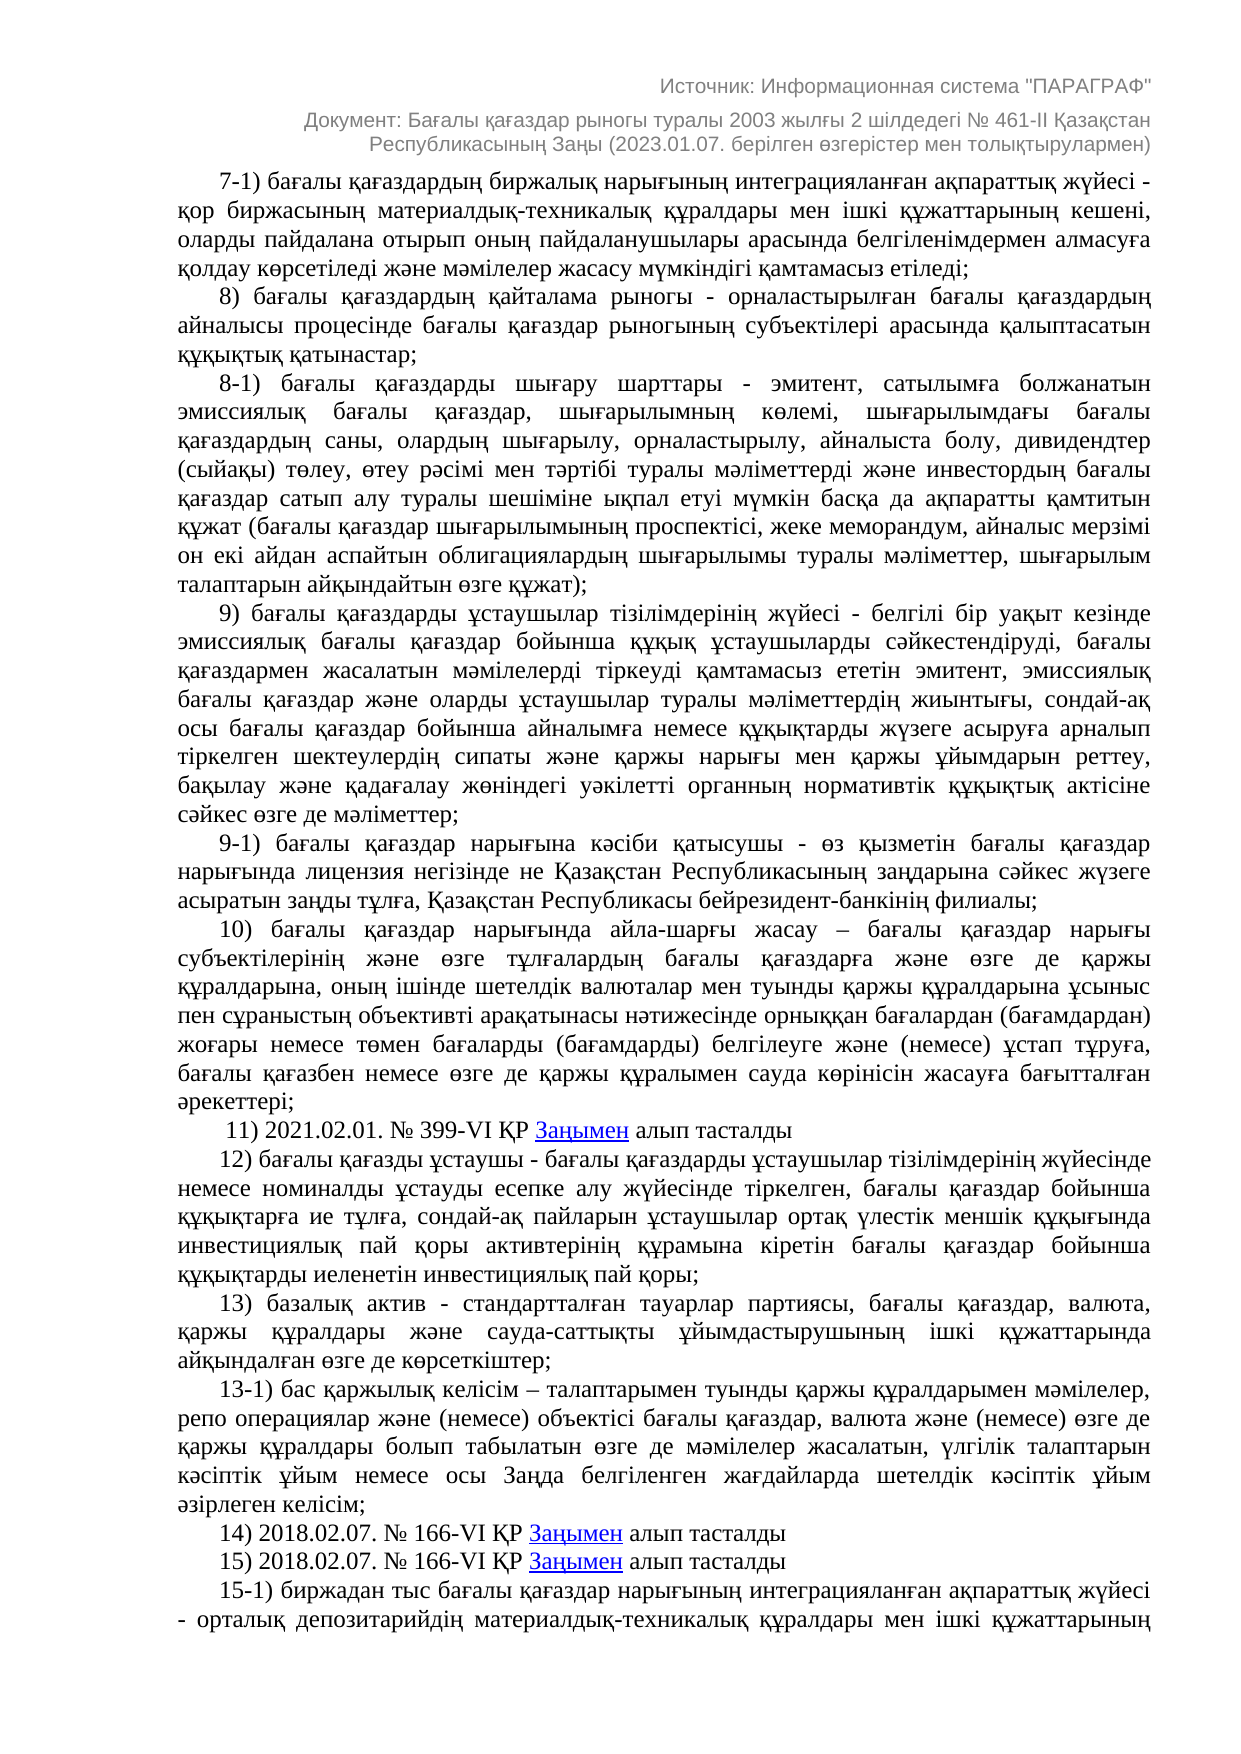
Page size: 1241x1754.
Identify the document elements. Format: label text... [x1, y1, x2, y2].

text 13-1) бас қаржылық келісім – талаптарымен туынды қаржы құралдарымен мәмілелер, репо операциялар және (немесе) объектісі бағалы қағаздар, валюта және (немесе) өзге де қаржы құралдары болып табылатын өзге де мәмілелер жасалатын, үлгілік талаптарын кәсіптік ұйым немесе осы Заңда белгіленген жағдайларда шетелдік кәсіптік ұйым әзірлеген келісім; [177, 1374, 1152, 1518]
text 7-1) бағалы қағаздардың биржалық нарығының интеграцияланған ақпараттық жүйесі - қор биржасының материалдық-техникалық құралдары мен ішкі құжаттарының кешені, оларды пайдалана отырып оның пайдаланушылары арасында белгіленімдермен алмасуға қолдау көрсетіледі және мәмілелер жасасу мүмкіндігі қамтамасыз етіледі; [177, 166, 1152, 281]
text 12) бағалы қағазды ұстаушы - бағалы қағаздарды ұстаушылар тiзiлiмдерiнің жүйесiнде немесе номиналды ұстауды есепке алу жүйесiнде тiркелген, бағалы қағаздар бойынша құқықтарға ие тұлға, сондай-ақ пайларын ұстаушылар ортақ үлестiк меншiк құқығында инвестициялық пай қоры активтерiнiң құрамына кiретiн бағалы қағаздар бойынша құқықтарды иеленетiн инвестициялық пай қоры; [177, 1144, 1152, 1288]
text 8-1) бағалы қағаздарды шығару шарттары - эмитент, сатылымға болжанатын эмиссиялық бағалы қағаздар, шығарылымның көлемi, шығарылымдағы бағалы қағаздардың саны, олардың шығарылу, орналастырылу, айналыста болу, дивидендтер (сыйақы) төлеу, өтеу рәсiмi мен тәртiбi туралы мәлiметтерді және инвестордың бағалы қағаздар сатып алу туралы шешiмiне ықпал етуi мүмкiн басқа да ақпаратты қамтитын құжат (бағалы қағаздар шығарылымының проспектісі, жеке меморандум, айналыс мерзімі он екі айдан аспайтын облигациялардың шығарылымы туралы мәліметтер, шығарылым талаптарын айқындайтын өзге құжат); [177, 368, 1152, 598]
text 11) 2021.02.01. № 399-VI ҚР Заңымен алып тасталды [177, 1115, 1152, 1144]
text 9-1) бағалы қағаздар нарығына кәсіби қатысушы - өз қызметін бағалы қағаздар нарығында лицензия негізінде не Қазақстан Республикасының заңдарына сәйкес жүзеге асыратын заңды тұлға, Қазақстан Республикасы бейрезидент-банкінің филиалы; [177, 828, 1152, 914]
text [177, 1575, 1152, 1633]
text 14) 2018.02.07. № 166-VI ҚР Заңымен алып тасталды [177, 1518, 1152, 1546]
text 8) бағалы қағаздардың қайталама рыногы - орналастырылған бағалы қағаздардың айналысы процесiнде бағалы қағаздар рыногының субъектiлерi арасында қалыптасатын құқықтық қатынастар; [177, 281, 1152, 368]
text 10) бағалы қағаздар нарығында айла-шарғы жасау – бағалы қағаздар нарығы субъектілерінің және өзге тұлғалардың бағалы қағаздарға және өзге де қаржы құралдарына, оның ішінде шетелдік валюталар мен туынды қаржы құралдарына ұсыныс пен сұраныстың объективті арақатынасы нәтижесінде орныққан бағалардан (бағамдардан) жоғары немесе төмен бағаларды (бағамдарды) белгілеуге және (немесе) ұстап тұруға, бағалы қағазбен немесе өзге де қаржы құралымен сауда көрінісін жасауға бағытталған әрекеттері; [177, 914, 1152, 1115]
text 9) бағалы қағаздарды ұстаушылар тiзiлiмдерiнің жүйесi - белгiлi бiр уақыт кезiнде эмиссиялық бағалы қағаздар бойынша құқық ұстаушыларды сәйкестендiрудi, бағалы қағаздармен жасалатын мәмiлелердi тiркеудi қамтамасыз ететін эмитент, эмиссиялық бағалы қағаздар және оларды ұстаушылар туралы мәлiметтердiң жиынтығы, сондай-ақ осы бағалы қағаздар бойынша айналымға немесе құқықтарды жүзеге асыруға арналып тiркелген шектеулердiң сипаты және қаржы нарығы мен қаржы ұйымдарын реттеу, бақылау және қадағалау жөніндегі уәкiлеттi органның нормативтiк құқықтық актiсiне сәйкес өзге де мәлiметтер; [177, 598, 1152, 828]
text 13) базалық актив - стандартталған тауарлар партиясы, бағалы қағаздар, валюта, қаржы құралдары және сауда-саттықты ұйымдастырушының iшкi құжаттарында айқындалған өзге де көрсеткiштер; [177, 1288, 1152, 1374]
text 15) 2018.02.07. № 166-VI ҚР Заңымен алып тасталды [177, 1546, 1152, 1575]
